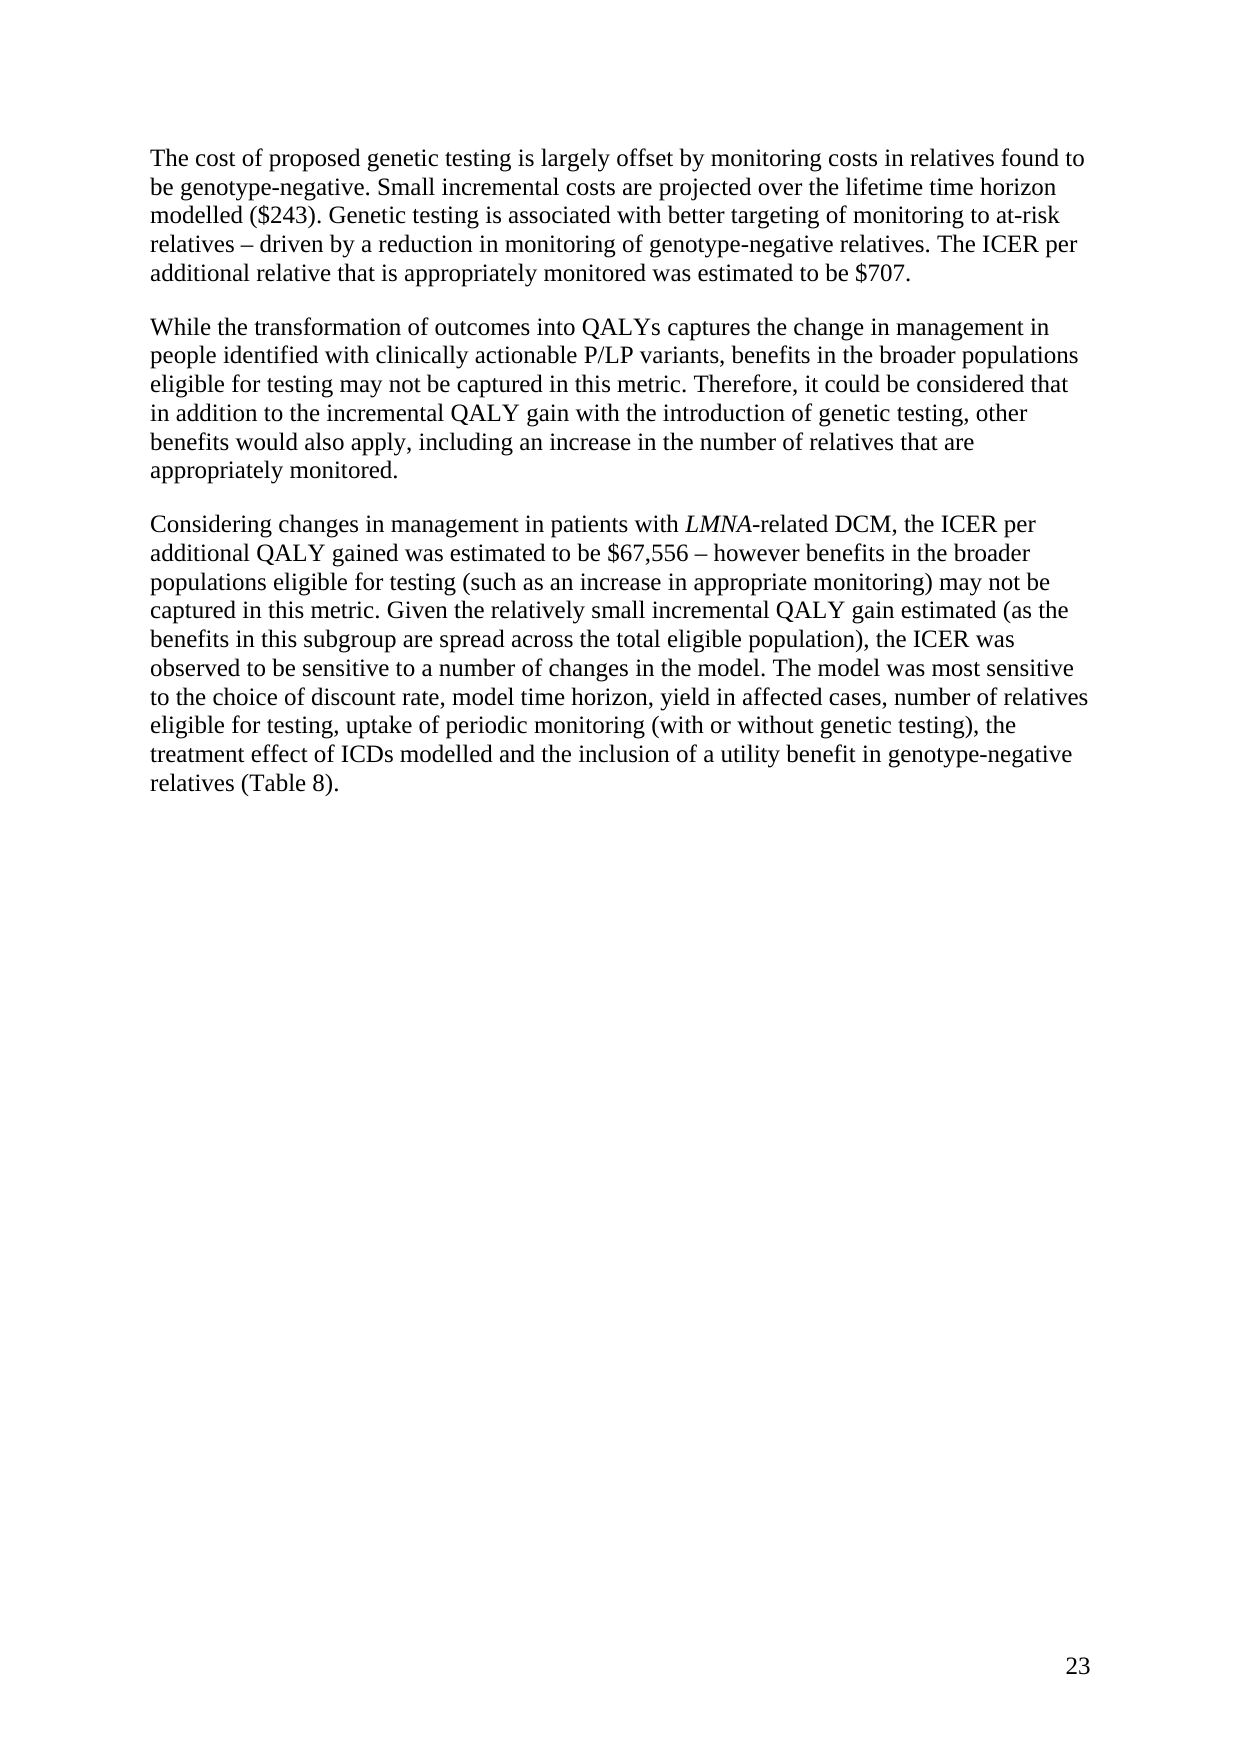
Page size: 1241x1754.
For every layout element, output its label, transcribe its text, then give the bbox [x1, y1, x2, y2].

text While the transformation of outcomes into QALYs captures the change in management in people identified with clinically actionable P/LP variants, benefits in the broader populations eligible for testing may not be captured in this metric. Therefore, it could be considered that in addition to the incremental QALY gain with the introduction of genetic testing, other benefits would also apply, including an increase in the number of relatives that are appropriately monitored. [150, 312, 1090, 484]
text The cost of proposed genetic testing is largely offset by monitoring costs in relatives found to be genotype-negative. Small incremental costs are projected over the lifetime time horizon modelled ($243). Genetic testing is associated with better targeting of monitoring to at-risk relatives – driven by a reduction in monitoring of genotype-negative relatives. The ICER per additional relative that is appropriately monitored was estimated to be $707. [150, 143, 1090, 287]
text Considering changes in management in patients with LMNA-related DCM, the ICER per additional QALY gained was estimated to be $67,556 – however benefits in the broader populations eligible for testing (such as an increase in appropriate monitoring) may not be captured in this metric. Given the relatively small incremental QALY gain estimated (as the benefits in this subgroup are spread across the total eligible population), the ICER was observed to be sensitive to a number of changes in the model. The model was most sensitive to the choice of discount rate, model time horizon, yield in affected cases, number of relatives eligible for testing, uptake of periodic monitoring (with or without genetic testing), the treatment effect of ICDs modelled and the inclusion of a utility benefit in genotype-negative relatives (Table 8). [150, 509, 1090, 797]
